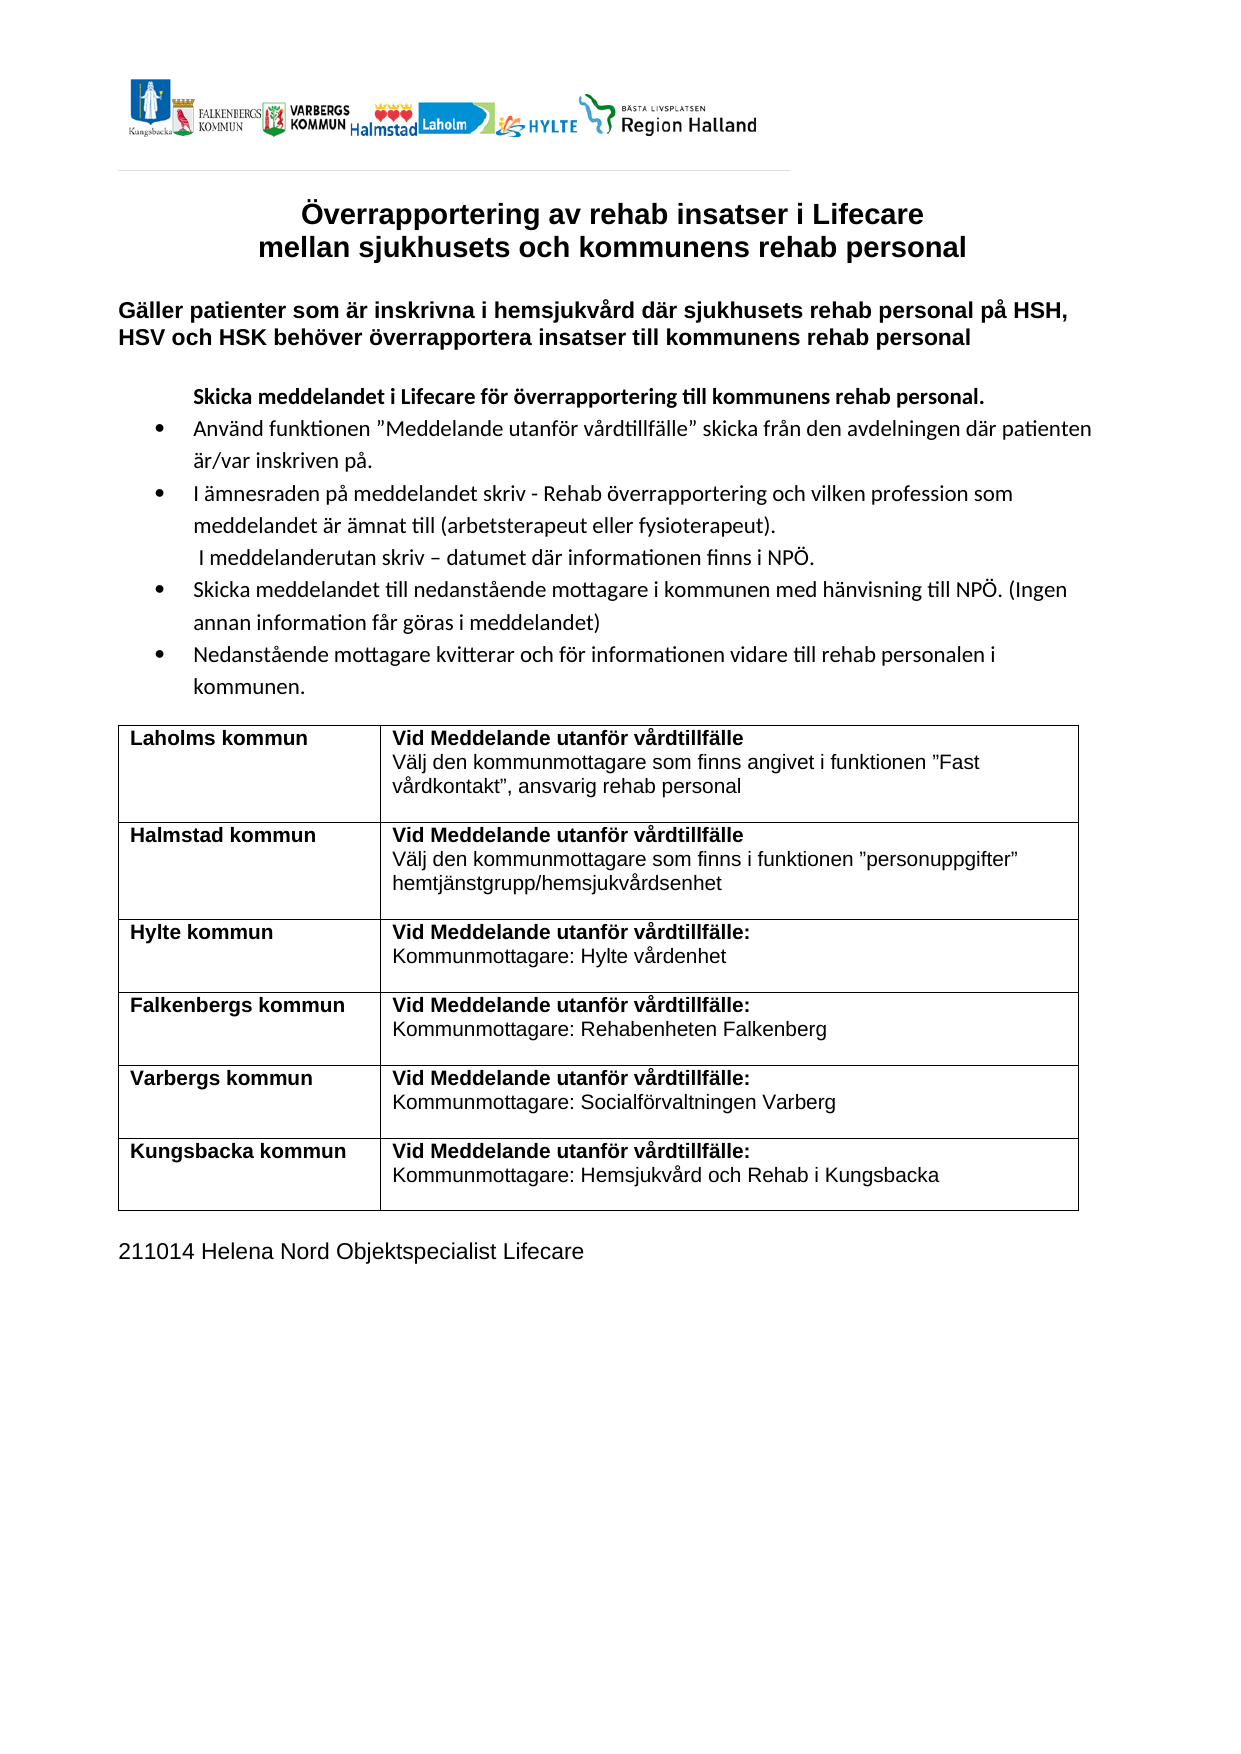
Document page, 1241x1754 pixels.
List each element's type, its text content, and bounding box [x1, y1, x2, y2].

table_cell Vid Meddelande utanför vårdtillfälle Välj den kommunmottagare som finns i funktionen ”personuppgifter” hemtjänstgrupp/hemsjukvårdsenhet [381, 823, 1078, 919]
list I ämnesraden på meddelandet skriv - Rehab överrapportering och vilken profession som meddelandet är ämnat till (arbetsterapeut eller fysioterapeut). [156, 479, 1107, 539]
table_cell Varbergs kommun [119, 1066, 380, 1137]
list Använd funktionen ”Meddelande utanför vårdtillfälle” skicka från den avdelningen där patienten är/var inskriven på. [156, 414, 1107, 475]
table_cell Falkenbergs kommun [119, 993, 380, 1064]
list Skicka meddelandet i Lifecare för överrapportering till kommunens rehab personal. [193, 382, 1107, 410]
list I meddelanderutan skriv – datumet där informationen finns i NPÖ. [193, 543, 1107, 571]
list Skicka meddelandet till nedanstående mottagare i kommunen med hänvisning till NPÖ. (Ingen annan information får göras i meddelandet) [156, 575, 1107, 636]
table_cell Vid Meddelande utanför vårdtillfälle: Kommunmottagare: Socialförvaltningen Varberg [381, 1066, 1078, 1137]
table_cell Vid Meddelande utanför vårdtillfälle: Kommunmottagare: Rehabenheten Falkenberg [381, 993, 1078, 1064]
picture [118, 73, 790, 171]
list Nedanstående mottagare kvitterar och för informationen vidare till rehab personalen i kommunen. [156, 640, 1107, 700]
table_cell Vid Meddelande utanför vårdtillfälle: Kommunmottagare: Hemsjukvård och Rehab i Kungsbacka [381, 1139, 1078, 1210]
text Gäller patienter som är inskrivna i hemsjukvård där sjukhusets rehab personal på HSH, HSV och HSK behöver överrapportera insatser till kommunens rehab personal [118, 297, 1107, 350]
text 211014 Helena Nord Objektspecialist Lifecare [118, 1238, 1107, 1264]
table_cell Kungsbacka kommun [119, 1139, 380, 1210]
table_header Laholms kommun [119, 726, 380, 822]
text Överrapportering av rehab insatser i Lifecare [118, 197, 1107, 230]
table_cell Vid Meddelande utanför vårdtillfälle: Kommunmottagare: Hylte vårdenhet [381, 920, 1078, 992]
table_cell Halmstad kommun [119, 823, 380, 919]
table_header Vid Meddelande utanför vårdtillfälle Välj den kommunmottagare som finns angivet i funktionen ”Fast vårdkontakt”, ansvarig rehab personal [381, 726, 1078, 822]
table_cell Hylte kommun [119, 920, 380, 992]
text mellan sjukhusets och kommunens rehab personal [118, 230, 1107, 264]
